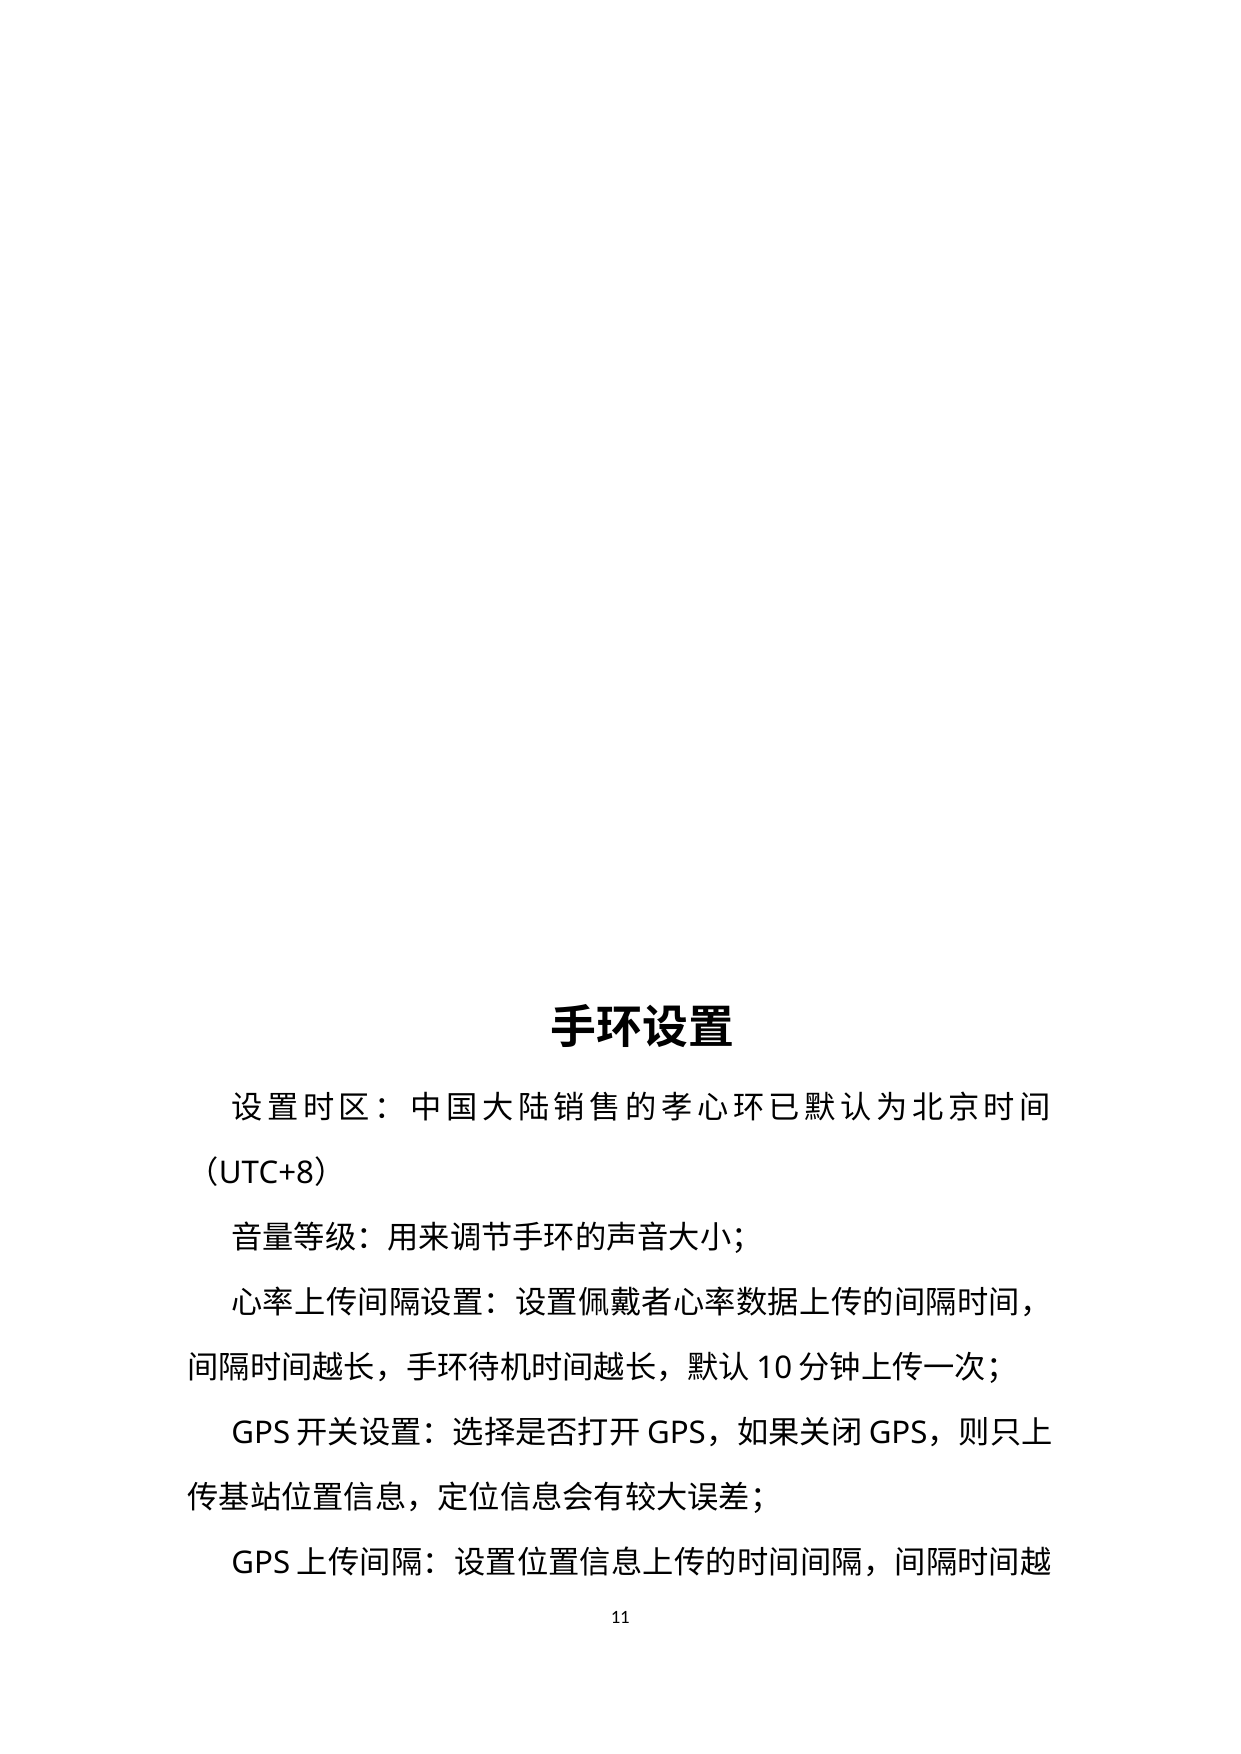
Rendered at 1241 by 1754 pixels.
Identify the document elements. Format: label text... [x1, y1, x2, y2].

text 心率上传间隔设置：设置佩戴者心率数据上传的间隔时间，间隔时间越长，手环待机时间越长，默认10分钟上传一次； [187, 1267, 1053, 1397]
text GPS开关设置：选择是否打开GPS，如果关闭GPS，则只上传基站位置信息，定位信息会有较大误差； [187, 1397, 1053, 1527]
text 音量等级：用来调节手环的声音大小； [187, 1202, 1053, 1267]
text 手环设置 [187, 974, 1053, 1072]
text 设置时区：中国大陆销售的孝心环已默认为北京时间（UTC+8） [187, 1072, 1053, 1202]
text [187, 1527, 1053, 1592]
